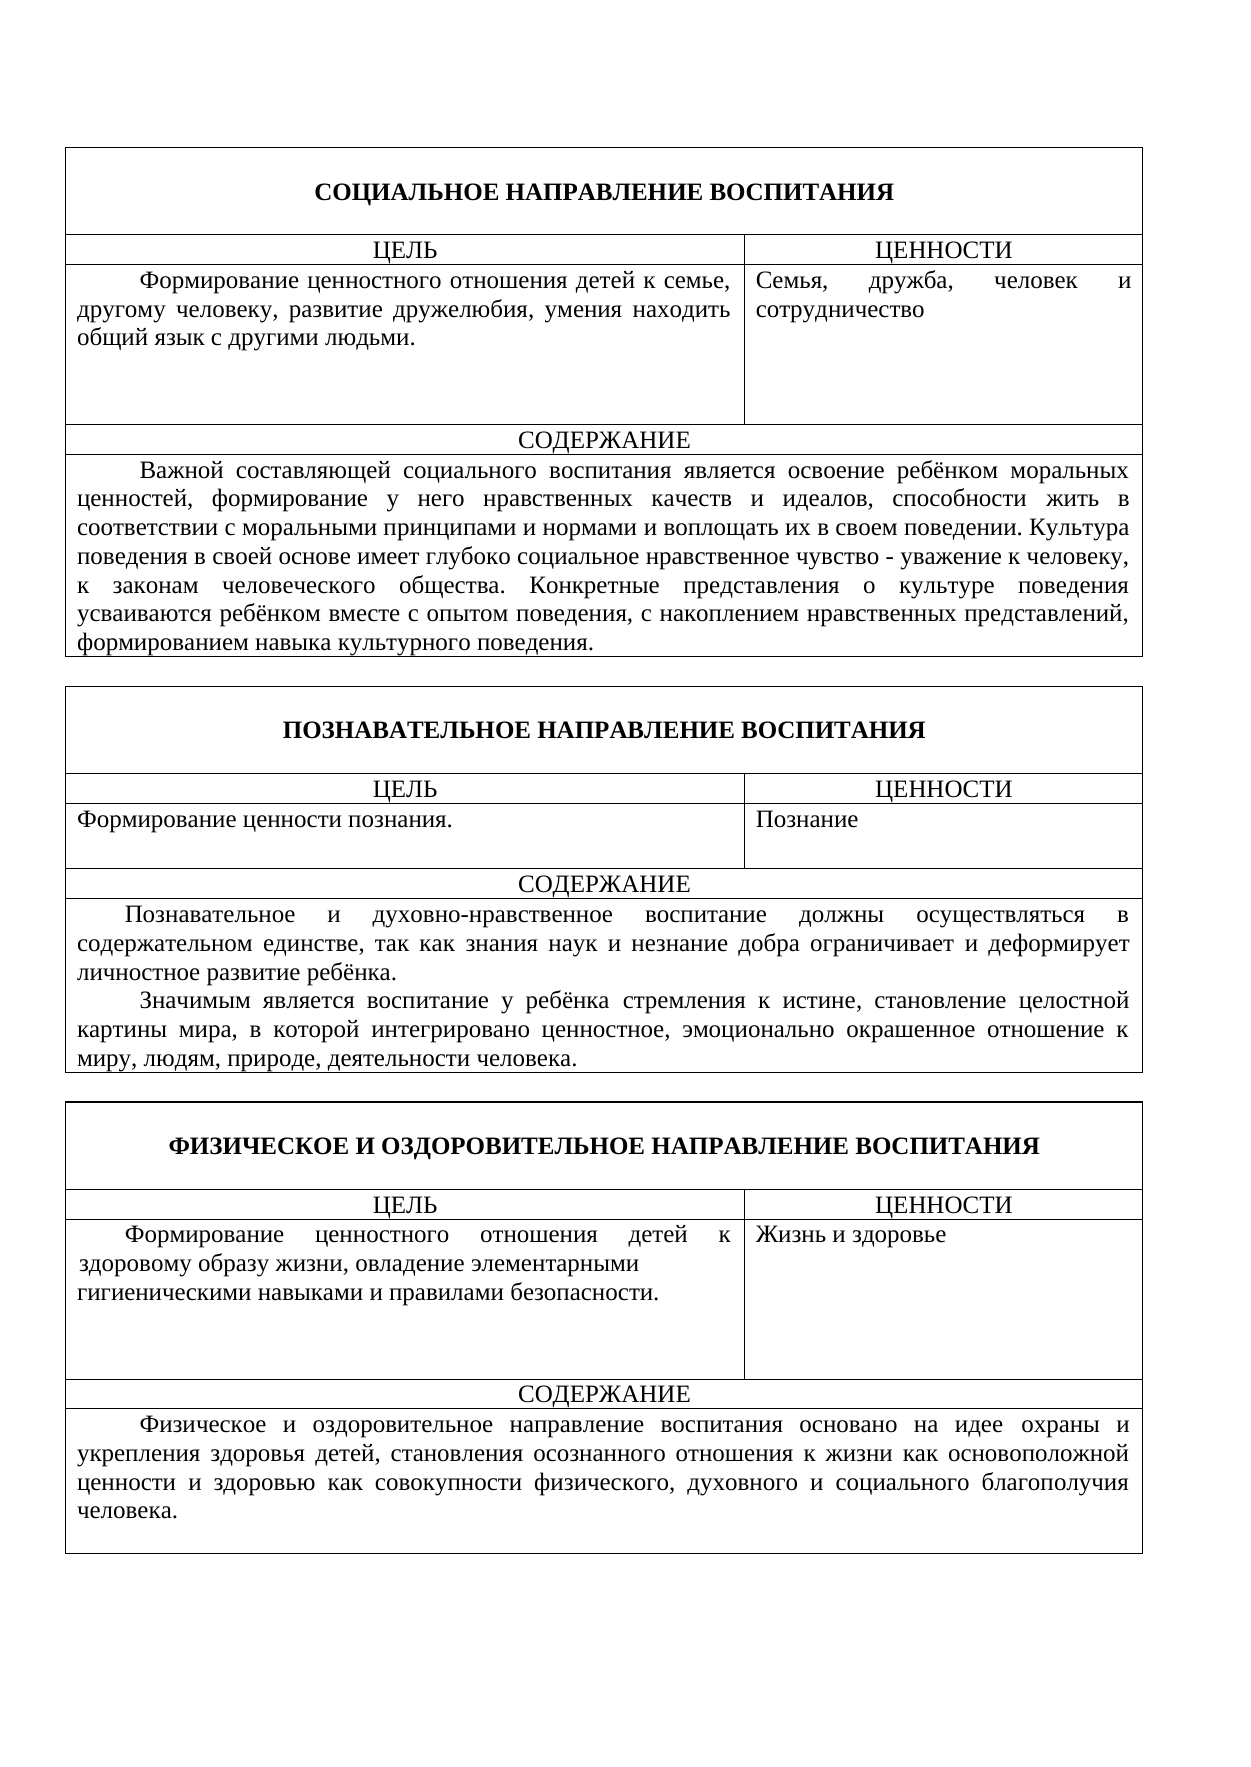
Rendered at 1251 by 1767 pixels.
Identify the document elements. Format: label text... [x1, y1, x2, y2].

table_cell СОДЕРЖАНИЕ [66, 869, 1142, 898]
table_header ПОЗНАВАТЕЛЬНОЕ НАПРАВЛЕНИЕ ВОСПИТАНИЯ [66, 687, 1142, 773]
table_cell ЦЕННОСТИ [745, 774, 1142, 803]
table_cell Формирование ценностного отношения детей к здоровому образу жизни, овладение элементарными гигиеническими навыками и правилами безопасности. [66, 1220, 744, 1378]
table_header СОЦИАЛЬНОЕ НАПРАВЛЕНИЕ ВОСПИТАНИЯ [66, 148, 1142, 234]
table_cell ЦЕЛЬ [66, 1190, 744, 1218]
table_cell Познание [745, 804, 1142, 868]
table_cell СОДЕРЖАНИЕ [66, 1380, 1142, 1408]
table_cell Важной составляющей социального воспитания является освоение ребёнком моральных ценностей, формирование у него нравственных качеств и идеалов, способности жить в соответствии с моральными принципами и нормами и воплощать их в своем поведении. Культура поведения в своей основе имеет глубоко социальное нравственное чувство - уважение к человеку, к законам человеческого общества. Конкретные представления о культуре поведения усваиваются ребёнком вместе с опытом поведения, с накоплением нравственных представлений, формированием навыка культурного поведения. [66, 455, 1142, 656]
table_cell ЦЕЛЬ [66, 235, 744, 264]
table_cell Познавательное и духовно-нравственное воспитание должны осуществляться в содержательном единстве, так как знания наук и незнание добра ограничивает и деформирует личностное развитие ребёнка. Значимым является воспитание у ребёнка стремления к истине, становление целостной картины мира, в которой интегрировано ценностное, эмоционально окрашенное отношение к миру, людям, природе, деятельности человека. [66, 899, 1142, 1072]
table_cell ЦЕННОСТИ [745, 1190, 1142, 1218]
table_cell ЦЕЛЬ [66, 774, 744, 803]
table_cell Физическое и оздоровительное направление воспитания основано на идее охраны и укрепления здоровья детей, становления осознанного отношения к жизни как основоположной ценности и здоровью как совокупности физического, духовного и социального благополучия человека. [66, 1409, 1142, 1553]
table_cell СОДЕРЖАНИЕ [66, 425, 1142, 454]
table_cell Семья, дружба, человек и сотрудничество [745, 265, 1142, 424]
table_cell ЦЕННОСТИ [745, 235, 1142, 264]
table_cell Жизнь и здоровье [745, 1220, 1142, 1378]
table_cell Формирование ценностного отношения детей к семье, другому человеку, развитие дружелюбия, умения находить общий язык с другими людьми. [66, 265, 744, 424]
table_cell Формирование ценности познания. [66, 804, 744, 868]
table_header ФИЗИЧЕСКОЕ И ОЗДОРОВИТЕЛЬНОЕ НАПРАВЛЕНИЕ ВОСПИТАНИЯ [66, 1103, 1142, 1189]
